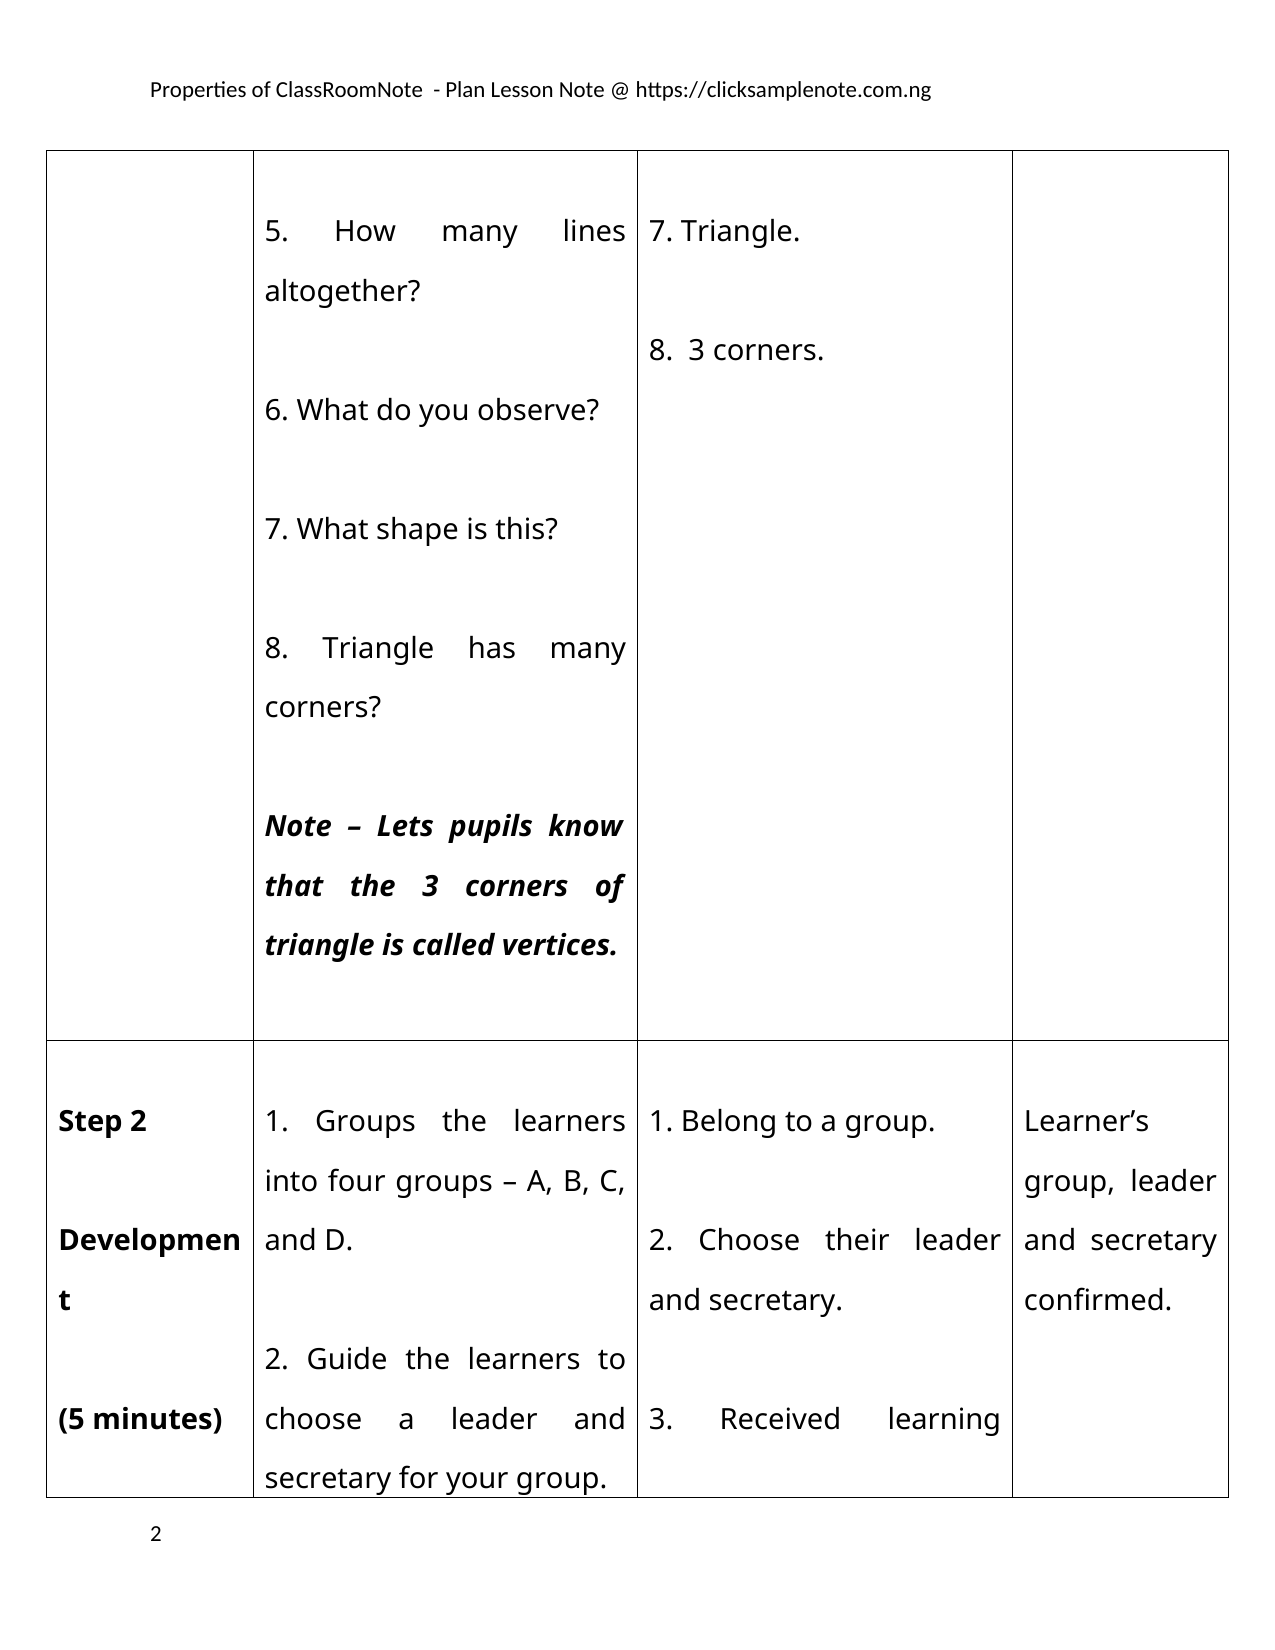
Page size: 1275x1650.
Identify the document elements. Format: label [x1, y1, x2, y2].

table_cell [254, 1041, 637, 1497]
table_cell [254, 151, 637, 1040]
table_cell [1013, 1041, 1228, 1497]
table_cell [638, 151, 1012, 1040]
table_cell [47, 151, 253, 1040]
table_cell [638, 1041, 1012, 1497]
table_cell [47, 1041, 253, 1497]
table_cell [1013, 151, 1228, 1040]
